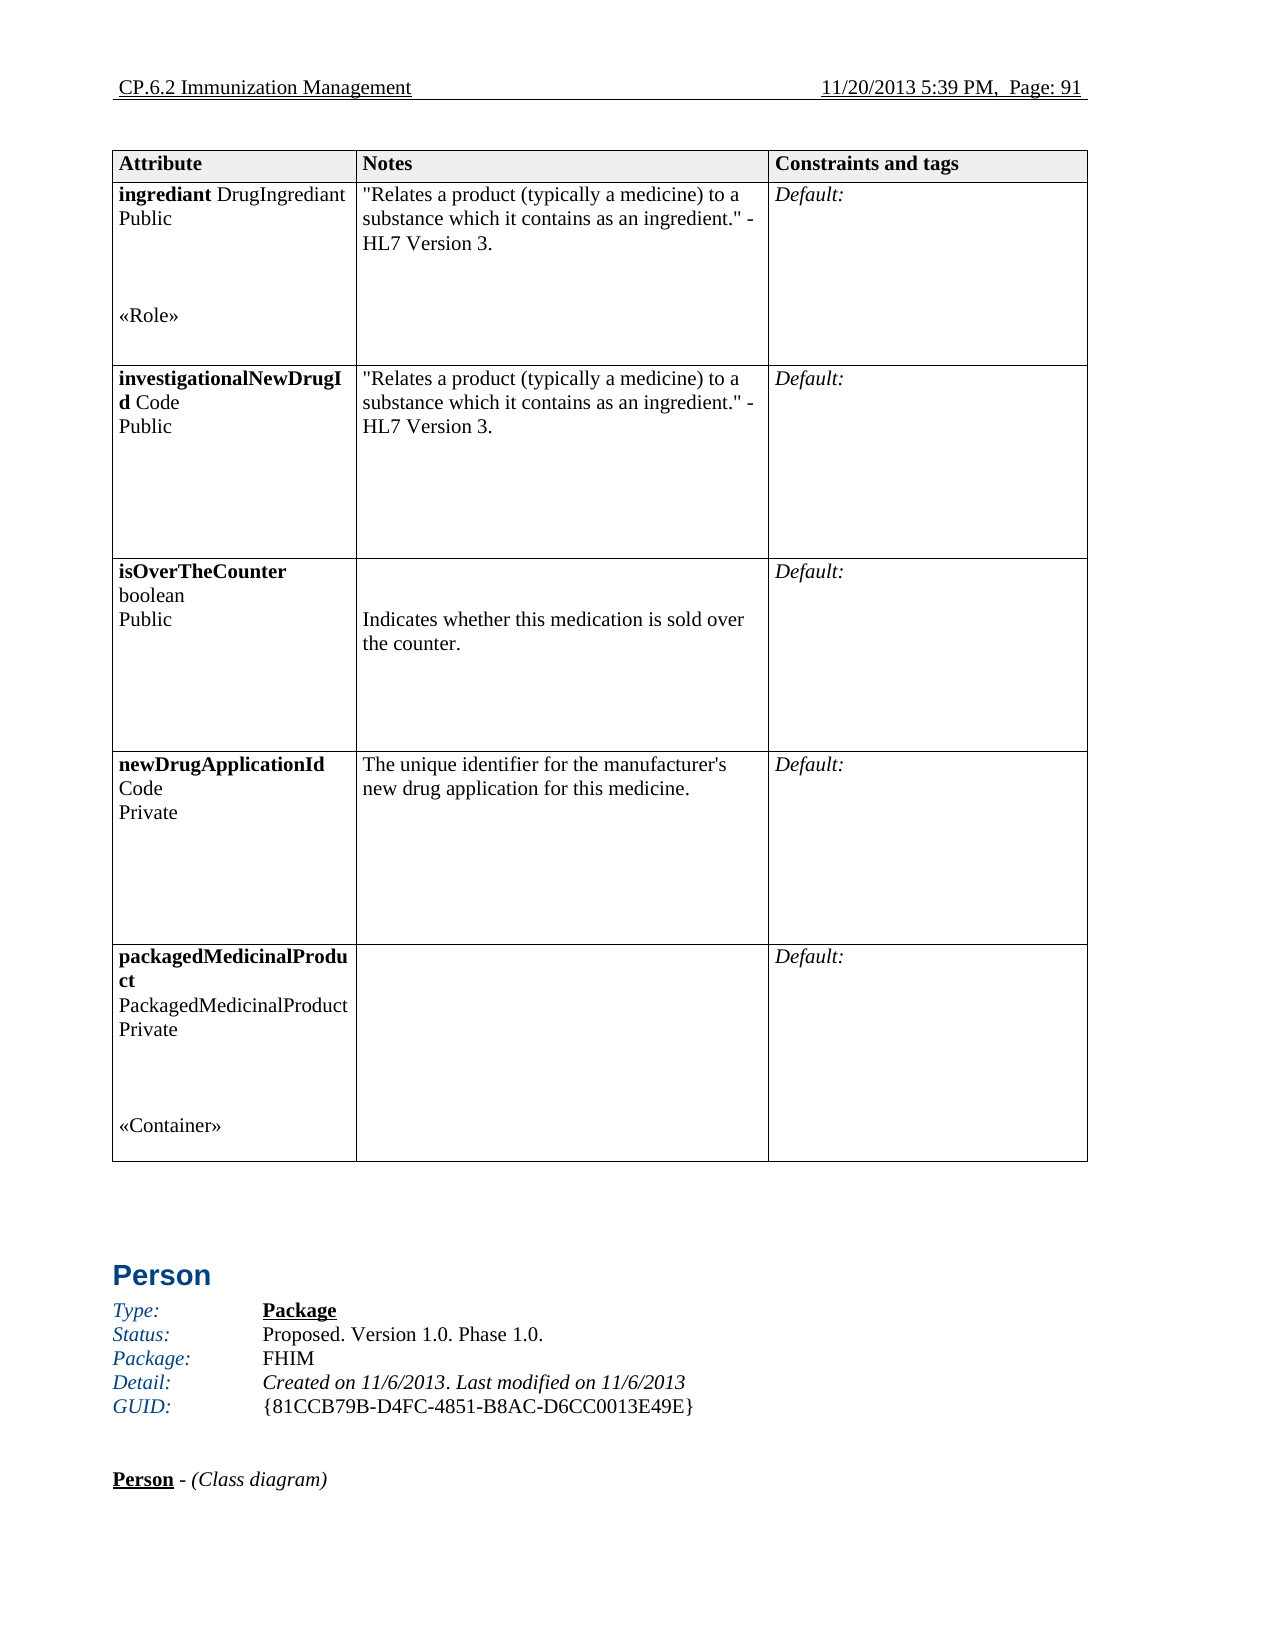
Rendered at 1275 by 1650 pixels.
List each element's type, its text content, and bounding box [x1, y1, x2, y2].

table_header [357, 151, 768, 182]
subtitle Person [112, 1258, 1162, 1292]
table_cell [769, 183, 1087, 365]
text Package: FHIM [112, 1346, 1162, 1370]
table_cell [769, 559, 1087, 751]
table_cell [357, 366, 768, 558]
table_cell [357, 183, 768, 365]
text Person - (Class diagram) [112, 1467, 1162, 1491]
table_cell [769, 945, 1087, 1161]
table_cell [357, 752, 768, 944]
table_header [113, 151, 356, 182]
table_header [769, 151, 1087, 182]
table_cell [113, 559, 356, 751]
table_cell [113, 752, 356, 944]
text GUID: {81CCB79B-D4FC-4851-B8AC-D6CC0013E49E} [112, 1394, 1162, 1418]
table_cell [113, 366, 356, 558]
text Type: Package [112, 1298, 1162, 1322]
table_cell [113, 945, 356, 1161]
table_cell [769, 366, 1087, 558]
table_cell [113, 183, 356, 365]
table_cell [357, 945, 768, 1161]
text Detail: Created on 11/6/2013. Last modified on 11/6/2013 [112, 1370, 1162, 1394]
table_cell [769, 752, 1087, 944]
text Status: Proposed. Version 1.0. Phase 1.0. [112, 1322, 1162, 1346]
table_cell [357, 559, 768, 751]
